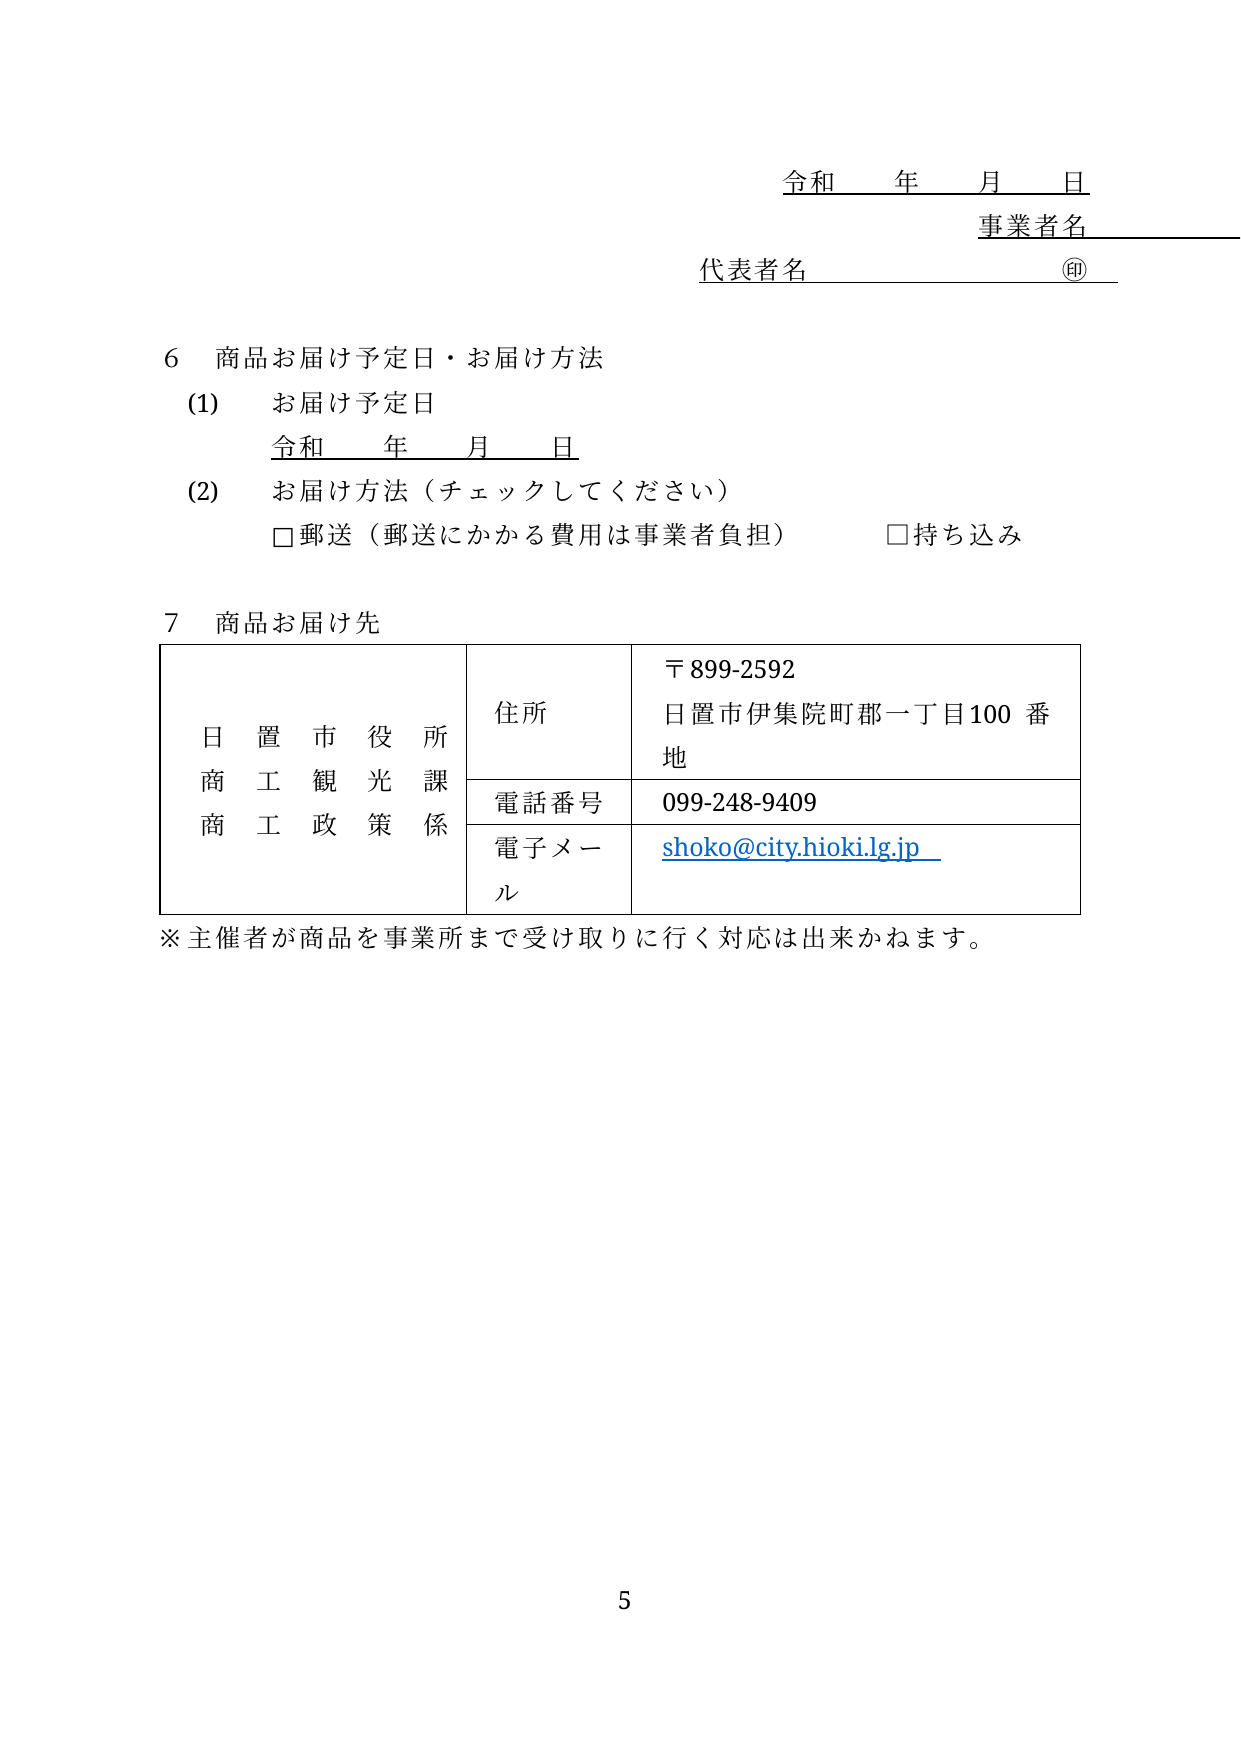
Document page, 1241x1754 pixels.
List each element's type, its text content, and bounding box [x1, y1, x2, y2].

list お届け予定日 [173, 379, 1089, 423]
table_cell shoko@city.hioki.lg.jp [632, 825, 1080, 913]
list 令和 年 月 日 [248, 423, 1089, 468]
text ※主催者が商品を事業所まで受け取りに行く対応は出来かねます。 [159, 914, 1089, 959]
list お届け方法（チェックしてください） [173, 468, 1089, 512]
text ７ 商品お届け先 [159, 600, 1089, 644]
table_cell 電話番号 [467, 780, 631, 824]
text 代表者名 ㊞ [159, 247, 1089, 291]
text ６ 商品お届け予定日・お届け方法 [159, 335, 1089, 379]
text □郵送（郵送にかかる費用は事業者負担） □持ち込み [248, 512, 1089, 556]
table_cell 電子メール [467, 825, 631, 913]
table_cell 日置市伊集院町郡一丁目100番地 [632, 690, 1080, 779]
text 事業者名 [159, 203, 1089, 247]
table_cell 099-248-9409 [632, 780, 1080, 824]
table_header 日 置 市 役 所 商 工 観 光 課 商 工 政 策 係 [161, 645, 466, 913]
table_header 〒899-2592 [632, 645, 1080, 689]
text 令和 年 月 日 [159, 158, 1089, 203]
table_header 住所 [467, 645, 631, 779]
